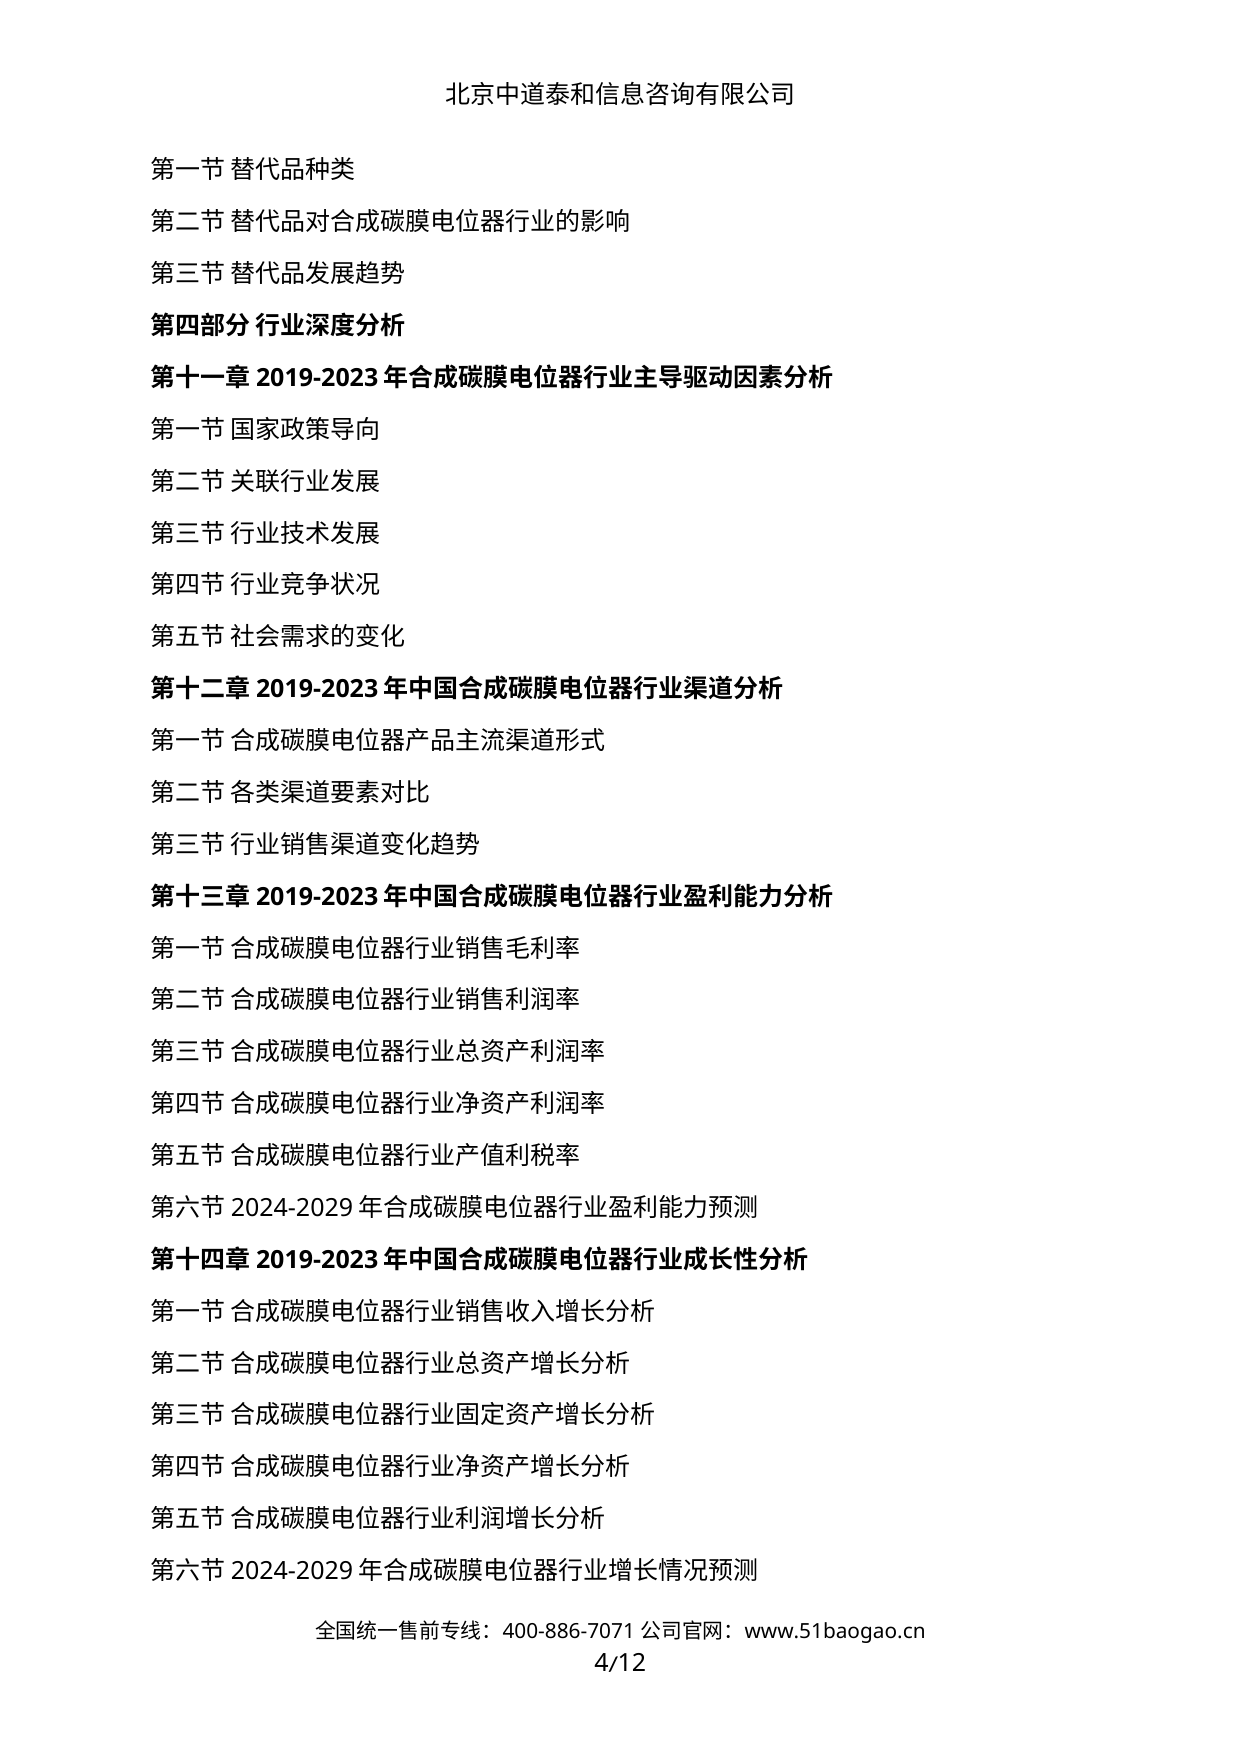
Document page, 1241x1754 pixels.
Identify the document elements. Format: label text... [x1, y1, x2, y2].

text 第二节 合成碳膜电位器行业销售利润率 [150, 980, 1090, 1016]
text 第二节 关联行业发展 [150, 461, 1090, 497]
text 第三节 替代品发展趋势 [150, 254, 1090, 290]
text 第四部分 行业深度分析 [150, 306, 1090, 342]
text 第六节 2024-2029年合成碳膜电位器行业增长情况预测 [150, 1551, 1090, 1587]
text 第六节 2024-2029年合成碳膜电位器行业盈利能力预测 [150, 1187, 1090, 1224]
text 第一节 合成碳膜电位器产品主流渠道形式 [150, 721, 1090, 757]
text 第五节 社会需求的变化 [150, 617, 1090, 653]
text 第十三章 2019-2023年中国合成碳膜电位器行业盈利能力分析 [150, 876, 1090, 912]
text 第五节 合成碳膜电位器行业利润增长分析 [150, 1499, 1090, 1535]
text 第二节 各类渠道要素对比 [150, 772, 1090, 809]
text 第一节 替代品种类 [150, 150, 1090, 186]
text 第三节 合成碳膜电位器行业固定资产增长分析 [150, 1395, 1090, 1431]
text 第四节 合成碳膜电位器行业净资产利润率 [150, 1084, 1090, 1120]
text 第十二章 2019-2023年中国合成碳膜电位器行业渠道分析 [150, 669, 1090, 705]
text 第三节 行业技术发展 [150, 513, 1090, 549]
text 第四节 合成碳膜电位器行业净资产增长分析 [150, 1447, 1090, 1483]
text 第二节 合成碳膜电位器行业总资产增长分析 [150, 1343, 1090, 1379]
text 第一节 国家政策导向 [150, 409, 1090, 446]
text 第十一章 2019-2023年合成碳膜电位器行业主导驱动因素分析 [150, 357, 1090, 394]
text 第二节 替代品对合成碳膜电位器行业的影响 [150, 202, 1090, 238]
text 第四节 行业竞争状况 [150, 565, 1090, 601]
text 第十四章 2019-2023年中国合成碳膜电位器行业成长性分析 [150, 1239, 1090, 1276]
text 第五节 合成碳膜电位器行业产值利税率 [150, 1136, 1090, 1172]
text 第一节 合成碳膜电位器行业销售毛利率 [150, 928, 1090, 964]
text 第三节 合成碳膜电位器行业总资产利润率 [150, 1032, 1090, 1068]
text 第一节 合成碳膜电位器行业销售收入增长分析 [150, 1291, 1090, 1327]
text 第三节 行业销售渠道变化趋势 [150, 824, 1090, 861]
